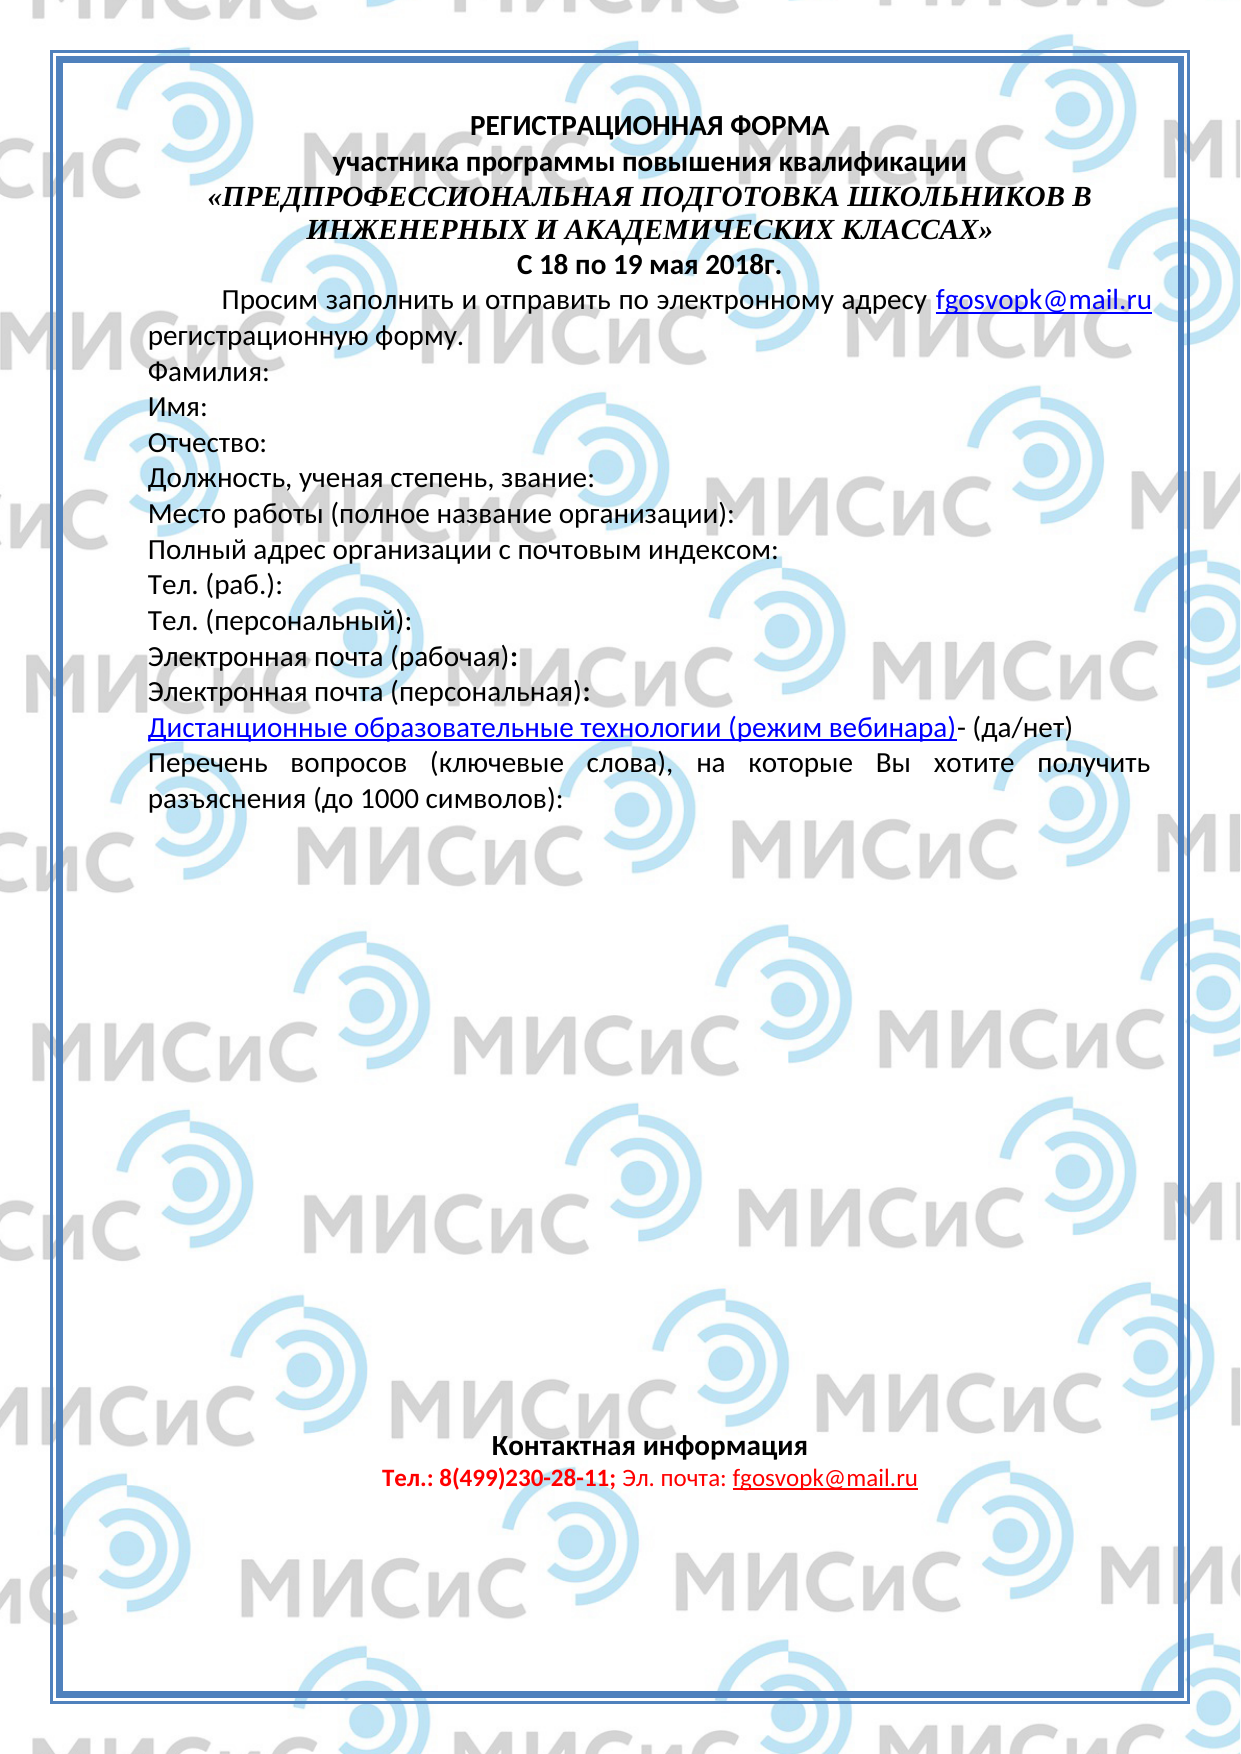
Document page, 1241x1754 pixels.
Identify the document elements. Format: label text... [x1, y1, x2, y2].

text Электронная почта (рабочая): [148, 638, 1152, 673]
text «ПРЕДПРОФЕССИОНАЛЬНАЯ ПОДГОТОВКА ШКОЛЬНИКОВ В ИНЖЕНЕРНЫХ И АКАДЕМИЧЕСКИХ КЛАССАХ» [148, 179, 1152, 246]
text РЕГИСТРАЦИОННАЯ ФОРМА [148, 107, 1152, 143]
text Просим заполнить и отправить по электронному адресу fgosvopk@mail.ru регистрационную форму. [148, 281, 1152, 353]
text Имя: [148, 388, 1152, 424]
text Фамилия: [148, 353, 1152, 388]
text Должность, ученая степень, звание: [148, 459, 1152, 495]
text Перечень вопросов (ключевые слова), на которые Вы хотите получить разъяснения (до 1000 символов): [148, 744, 1152, 816]
text Дистанционные образовательные технологии (режим вебинара)- (да/нет) [148, 709, 1152, 744]
picture [0, 0, 1241, 1754]
text Тел. (раб.): [148, 566, 1152, 602]
text Место работы (полное название организации): [148, 495, 1152, 531]
text Полный адрес организации с почтовым индексом: [148, 531, 1152, 566]
text Контактная информация [148, 1427, 1152, 1462]
text Тел.: 8(499)230-28-11; Эл. почта: fgosvopk@mail.ru [148, 1462, 1152, 1493]
text участника программы повышения квалификации [148, 143, 1152, 179]
text С 18 по 19 мая 2018г. [148, 246, 1152, 281]
text Электронная почта (персональная): [148, 673, 1152, 709]
text Отчество: [148, 424, 1152, 459]
text Тел. (персональный): [148, 602, 1152, 638]
